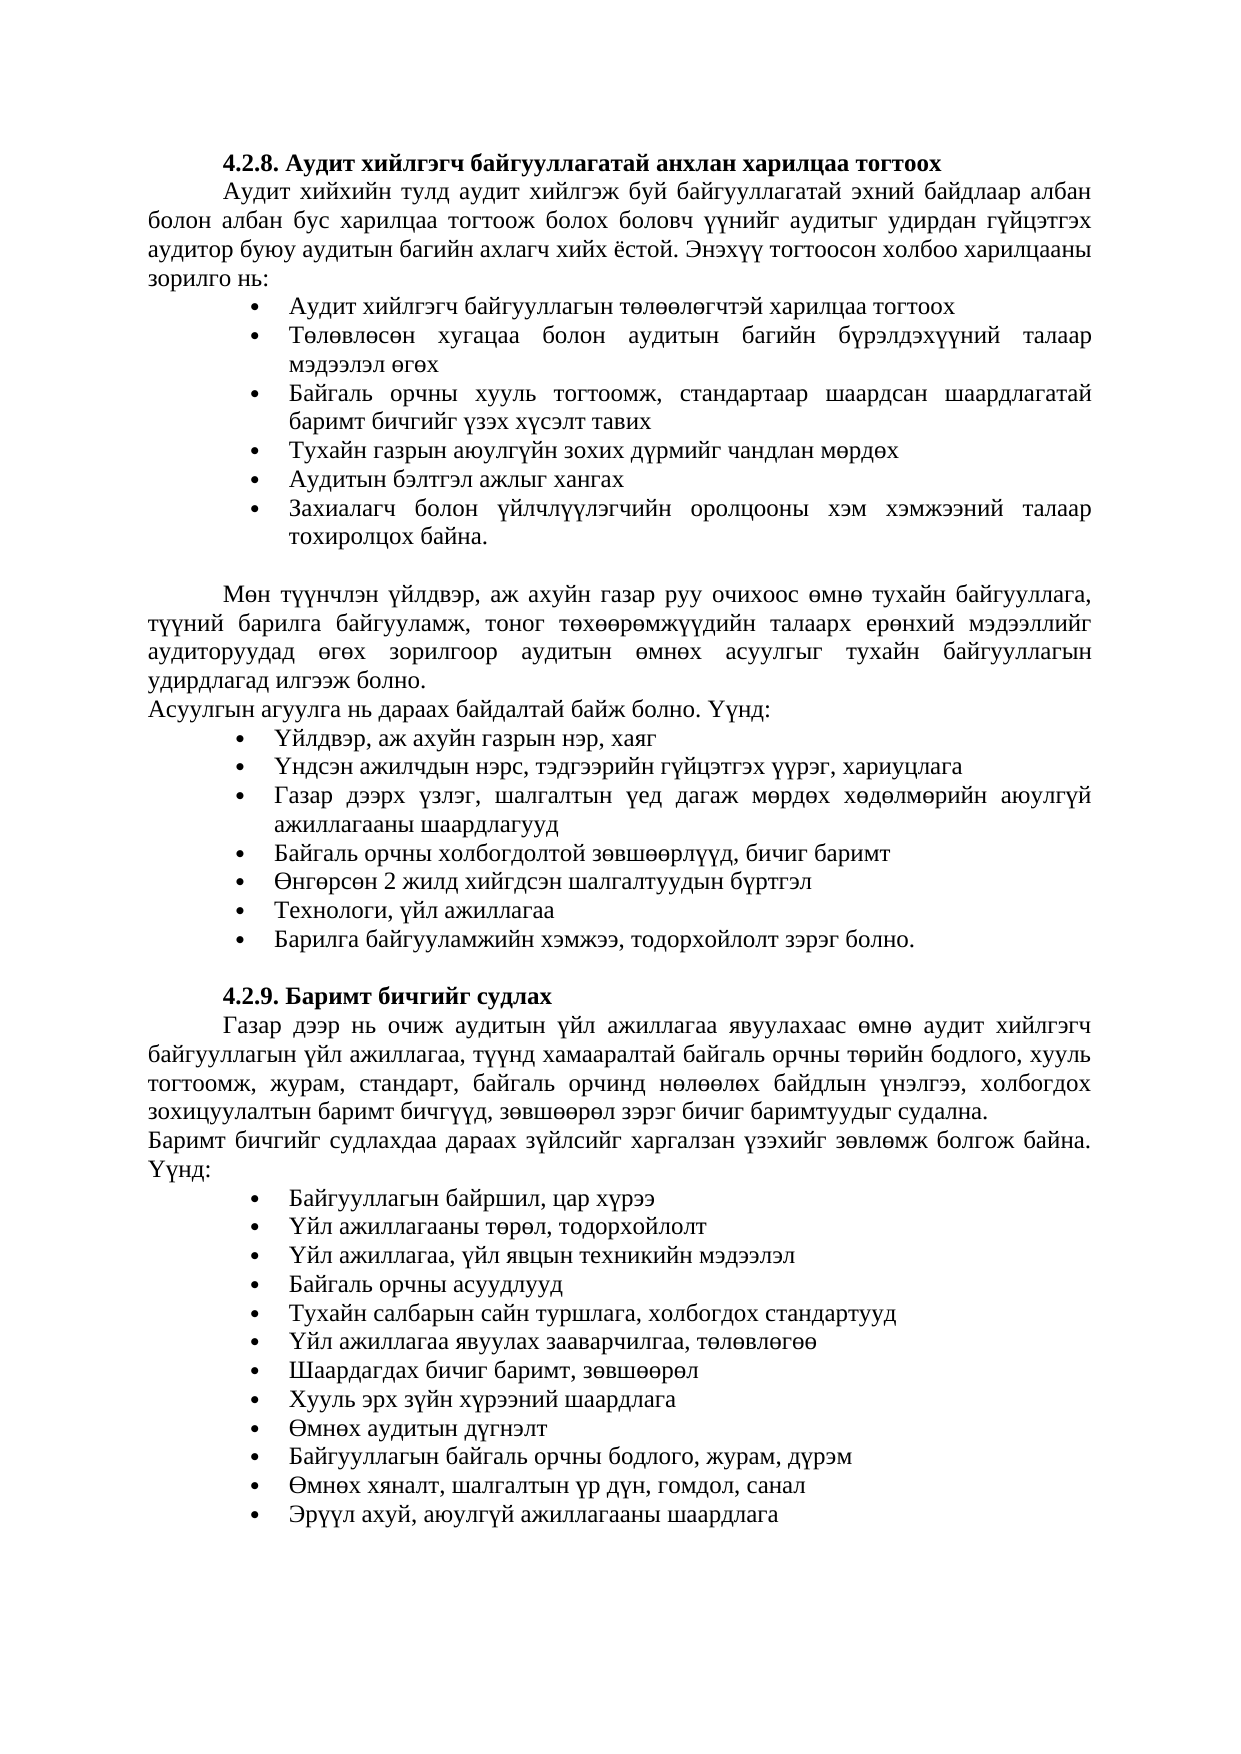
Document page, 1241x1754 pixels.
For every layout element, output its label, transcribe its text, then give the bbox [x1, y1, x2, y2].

list Технологи, үйл ажиллагаа [236, 895, 1092, 924]
list Үйлдвэр, аж ахуйн газрын нэр, хаяг [236, 723, 1092, 751]
list Эрүүл ахуй, аюулгүй ажиллагааны шаардлага [251, 1499, 1092, 1528]
list Байгууллагын байгаль орчны бодлого, журам, дүрэм [251, 1441, 1092, 1470]
text Асуулгын агуулга нь дараах байдалтай байж болно. Үүнд: [148, 694, 1092, 723]
list Аудитын бэлтгэл ажлыг хангах [251, 464, 1092, 493]
list Барилга байгууламжийн хэмжээ, тодорхойлолт зэрэг болно. [236, 924, 1092, 953]
list Байгууллагын байршил, цар хүрээ [251, 1183, 1092, 1211]
list Газар дээрх үзлэг, шалгалтын үед дагаж мөрдөх хөдөлмөрийн аюулгүй ажиллагааны шаардлагууд [236, 780, 1092, 838]
list Үйл ажиллагаа явуулах зааварчилгаа, төлөвлөгөө [251, 1326, 1092, 1355]
list Өнгөрсөн 2 жилд хийгдсэн шалгалтуудын бүртгэл [236, 866, 1092, 895]
list Үйл ажиллагааны төрөл, тодорхойлолт [251, 1211, 1092, 1240]
text Аудит хийхийн тулд аудит хийлгэж буй байгууллагатай эхний байдлаар албан болон албан бус харилцаа тогтоож болох боловч үүнийг аудитыг удирдан гүйцэтгэх аудитор буюу аудитын багийн ахлагч хийх ёстой. Энэхүү тогтоосон холбоо харилцааны зорилго нь: [148, 176, 1092, 291]
list Тухайн газрын аюулгүйн зохих дүрмийг чандлан мөрдөх [251, 435, 1092, 464]
list Тухайн салбарын сайн туршлага, холбогдох стандартууд [251, 1298, 1092, 1326]
list Байгаль орчны холбогдолтой зөвшөөрлүүд, бичиг баримт [236, 838, 1092, 866]
subtitle 4.2.9. Баримт бичгийг судлах [148, 981, 1092, 1010]
list Хууль эрх зүйн хүрээний шаардлага [251, 1384, 1092, 1413]
list Захиалагч болон үйлчлүүлэгчийн оролцооны хэм хэмжээний талаар тохиролцох байна. [251, 493, 1092, 550]
list Шаардагдах бичиг баримт, зөвшөөрөл [251, 1355, 1092, 1384]
list Өмнөх хяналт, шалгалтын үр дүн, гомдол, санал [251, 1470, 1092, 1499]
text Баримт бичгийг судлахдаа дараах зүйлсийг харгалзан үзэхийг зөвлөмж болгож байна. Үүнд: [148, 1125, 1092, 1183]
list Үйл ажиллагаа, үйл явцын техникийн мэдээлэл [251, 1240, 1092, 1269]
list Байгаль орчны хууль тогтоомж, стандартаар шаардсан шаардлагатай баримт бичгийг үзэх хүсэлт тавих [251, 378, 1092, 435]
text Газар дээр нь очиж аудитын үйл ажиллагаа явуулахаас өмнө аудит хийлгэгч байгууллагын үйл ажиллагаа, түүнд хамааралтай байгаль орчны төрийн бодлого, хууль тогтоомж, журам, стандарт, байгаль орчинд нөлөөлөх байдлын үнэлгээ, холбогдох зохицуулалтын баримт бичгүүд, зөвшөөрөл зэрэг бичиг баримтуудыг судална. [148, 1010, 1092, 1125]
list Байгаль орчны асуудлууд [251, 1269, 1092, 1298]
list Төлөвлөсөн хугацаа болон аудитын багийн бүрэлдэхүүний талаар мэдээлэл өгөх [251, 320, 1092, 378]
list Аудит хийлгэгч байгууллагын төлөөлөгчтэй харилцаа тогтоох [251, 291, 1092, 320]
text Мөн түүнчлэн үйлдвэр, аж ахуйн газар руу очихоос өмнө тухайн байгууллага, түүний барилга байгууламж, тоног төхөөрөмжүүдийн талаарх ерөнхий мэдээллийг аудиторуудад өгөх зорилгоор аудитын өмнөх асуулгыг тухайн байгууллагын удирдлагад илгээж болно. [148, 579, 1092, 694]
subtitle 4.2.8. Аудит хийлгэгч байгууллагатай анхлан харилцаа тогтоох [148, 148, 1092, 176]
list Үндсэн ажилчдын нэрс, тэдгээрийн гүйцэтгэх үүрэг, хариуцлага [236, 751, 1092, 780]
list Өмнөх аудитын дүгнэлт [251, 1413, 1092, 1441]
